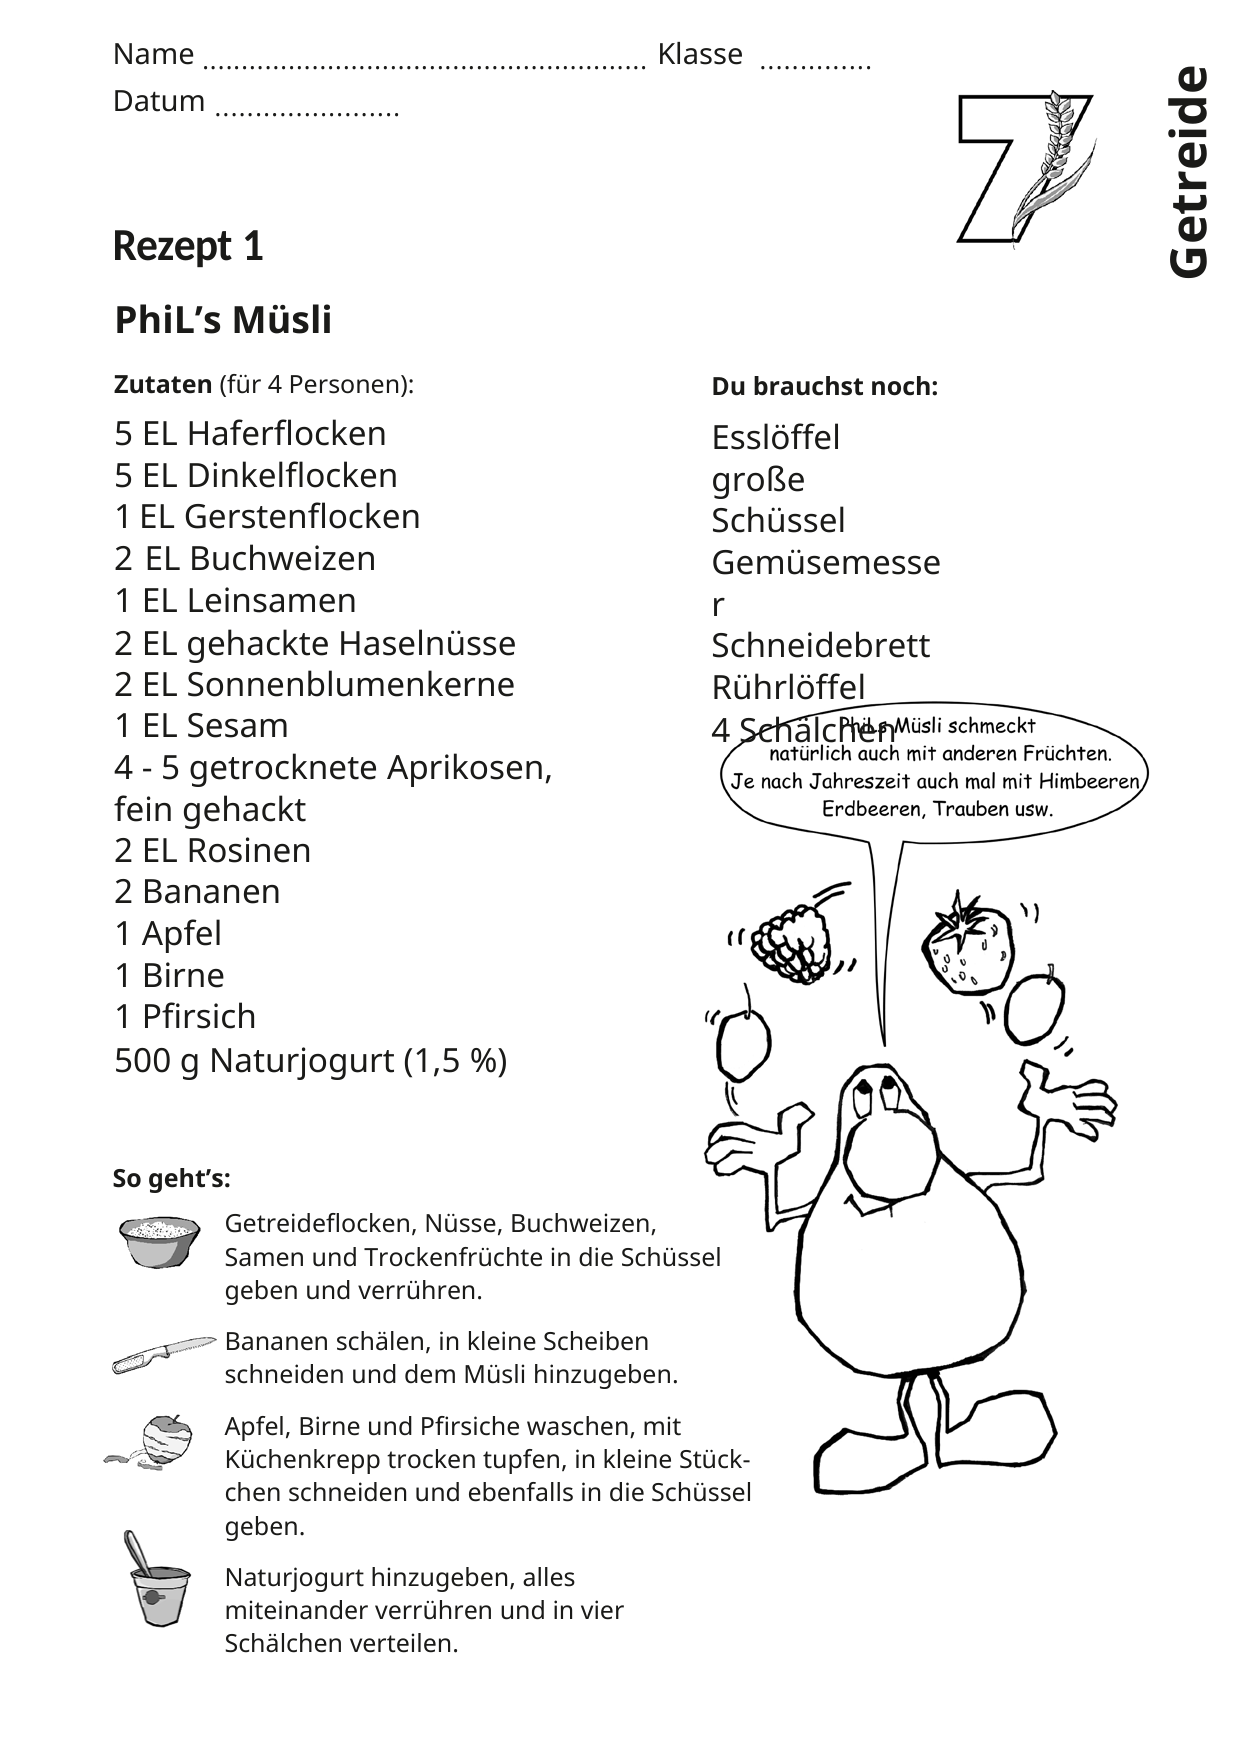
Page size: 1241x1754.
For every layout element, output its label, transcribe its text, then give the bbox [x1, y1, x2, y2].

picture [98, 1402, 202, 1477]
text 2 EL gehackte Haselnüsse 2 EL Sonnenblumenkerne [114, 622, 518, 705]
text Apfel, Birne und Pfirsiche waschen, mit Küchenkrepp trocken tupfen, in kleine Stück- chen schneiden und ebenfalls in die Schüssel geben. [224, 1408, 753, 1542]
text Naturjogurt hinzugeben, alles miteinander verrühren und in vier Schälchen verteilen. [224, 1559, 718, 1659]
text 5 EL Dinkelflocken [114, 454, 518, 496]
text 1 Pfirsich [114, 995, 518, 1037]
text Name ......................................................... Klasse .............. [112, 35, 1240, 78]
text 1 EL Leinsamen [114, 579, 518, 621]
picture [98, 1517, 202, 1635]
picture [697, 1195, 1154, 1507]
text 1 Birne [114, 954, 518, 995]
picture [102, 1207, 212, 1286]
text Esslöffel große Schüssel Gemüsemesser Schneidebrett Rührlöffel [711, 416, 943, 708]
text 2 EL Rosinen [114, 830, 518, 870]
text 4 Schälchen [711, 708, 943, 751]
text Rezept 1 [112, 216, 1240, 272]
text So geht’s: [112, 1161, 1240, 1195]
list EL Buchweizen [114, 537, 562, 579]
text PhiL’s Müsli [114, 293, 1240, 344]
text Datum ....................... [112, 80, 1240, 125]
picture [952, 90, 1103, 250]
text 1 Apfel [114, 912, 518, 954]
text 1 EL Sesam [114, 705, 518, 746]
text Bananen schälen, in kleine Scheiben schneiden und dem Müsli hinzugeben. [224, 1324, 760, 1391]
text Getreideflocken, Nüsse, Buchweizen, Samen und Trockenfrüchte in die Schüssel geben und verrühren. [224, 1206, 724, 1306]
text Du brauchst noch: [711, 369, 943, 403]
text 2 Bananen [114, 870, 518, 912]
picture [697, 693, 1154, 1161]
picture [88, 1320, 223, 1389]
list EL Gerstenflocken [114, 496, 562, 537]
text 5 EL Haferflocken [114, 410, 518, 454]
text 500 g Naturjogurt (1,5 %) [114, 1037, 564, 1081]
text Zutaten (für 4 Personen): [114, 366, 518, 401]
text 4 - 5 getrocknete Aprikosen, fein gehackt [114, 746, 564, 830]
